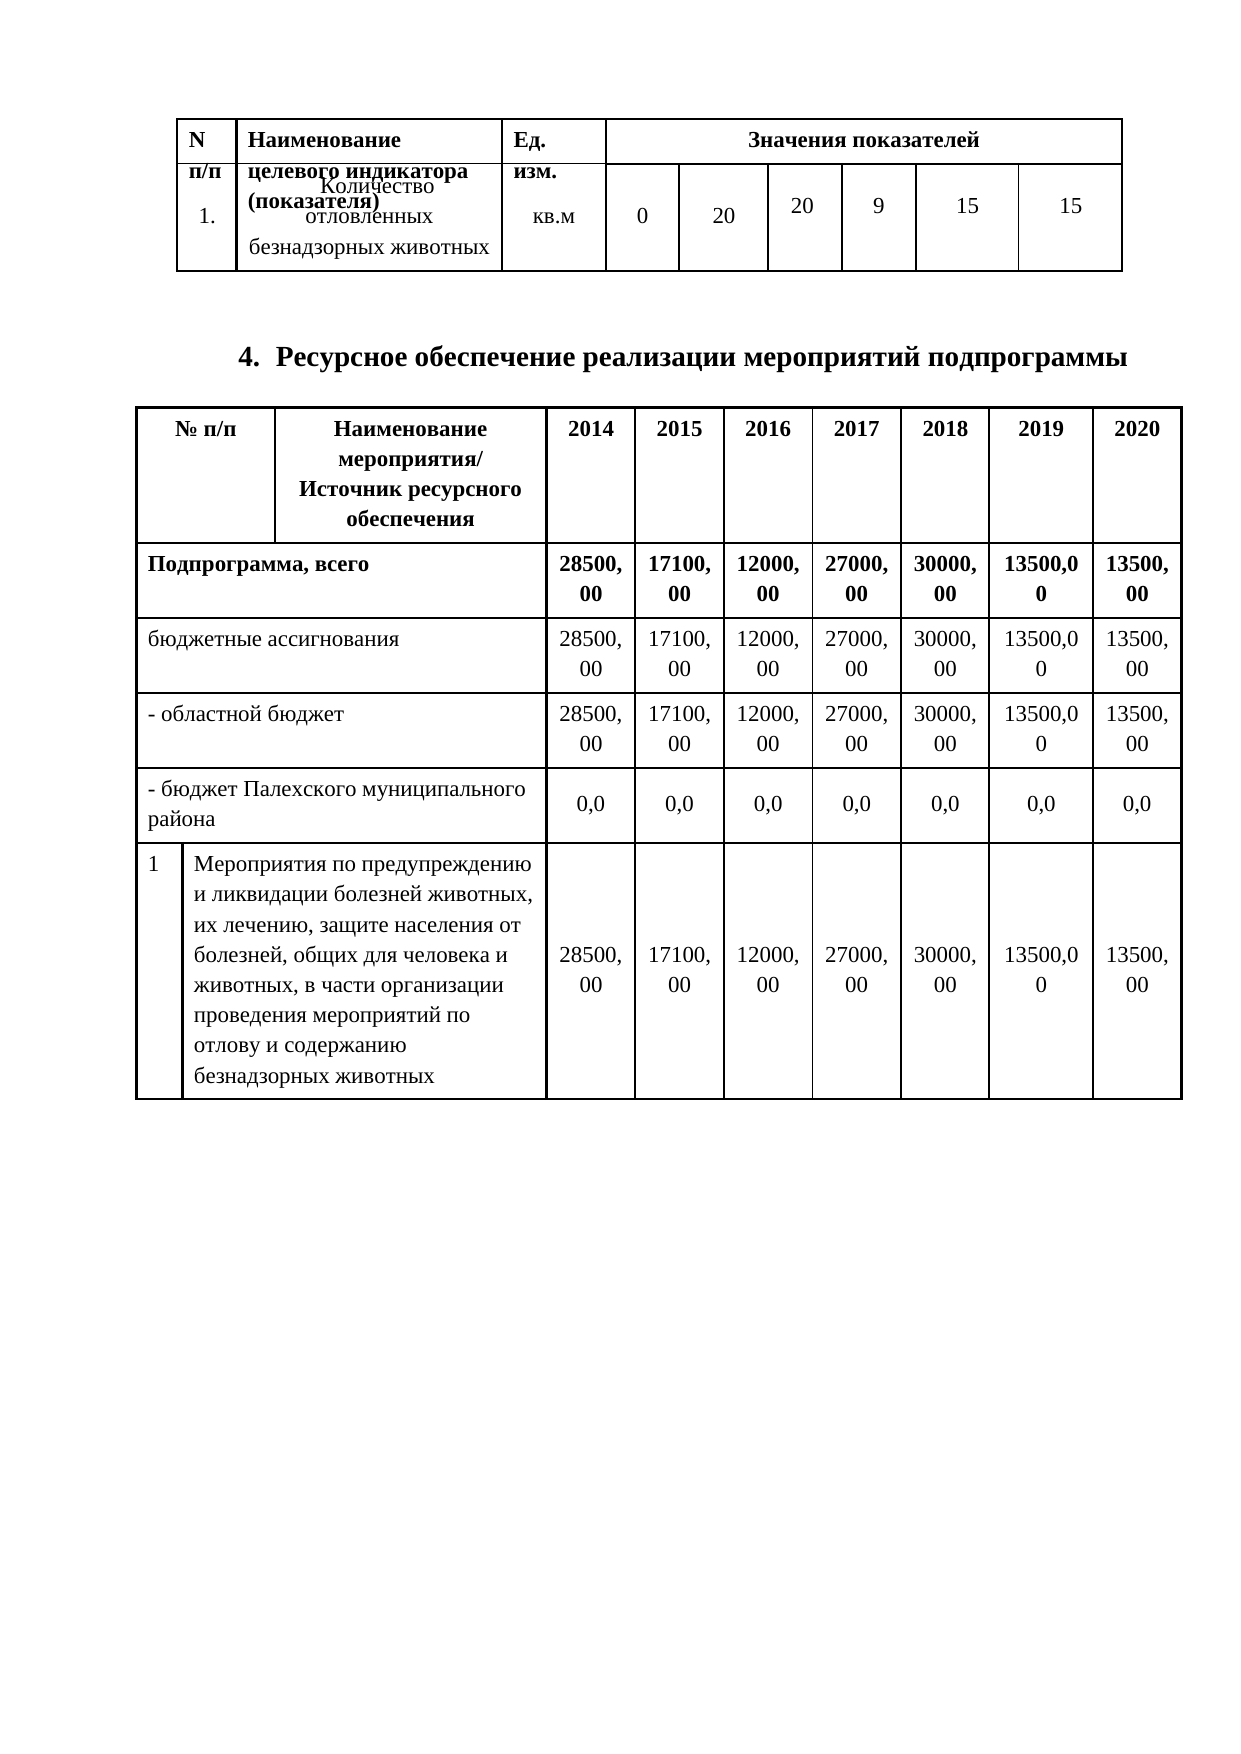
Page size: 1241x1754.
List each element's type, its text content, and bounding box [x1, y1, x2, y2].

table_cell 12000,00 [725, 844, 812, 1098]
table_cell 17100,00 [636, 619, 723, 692]
table_cell 0,0 [725, 769, 812, 842]
table_cell Подпрограмма, всего [138, 544, 545, 617]
table_cell 9 [843, 165, 915, 270]
table_cell 17100,00 [636, 844, 723, 1098]
table_cell - бюджет Палехского муниципального района [138, 769, 545, 842]
table_cell 13500,00 [990, 844, 1092, 1098]
table_cell 13500,00 [990, 694, 1092, 767]
table_cell 13500,00 [1094, 544, 1180, 617]
table_cell 20 [680, 165, 767, 270]
table_cell кв.м [503, 164, 605, 270]
table_cell 30000,00 [902, 694, 988, 767]
table_cell 20 [769, 165, 841, 270]
table_cell 0,0 [636, 769, 723, 842]
table_cell 12000,00 [725, 544, 812, 617]
table_cell 0 [607, 165, 678, 270]
table_cell 12000,00 [725, 694, 812, 767]
table_cell 17100,00 [636, 544, 723, 617]
table_cell 28500,00 [548, 694, 634, 767]
table_cell 15 [1019, 165, 1121, 270]
table_header 2015 [636, 409, 723, 542]
table_cell 0,0 [813, 769, 900, 842]
table_cell 0,0 [548, 769, 634, 842]
table_cell бюджетные ассигнования [138, 619, 545, 692]
list Ресурсное обеспечение реализации мероприятий подпрограммы [185, 339, 1181, 373]
table_cell 0,0 [1094, 769, 1180, 842]
table_cell 28500,00 [548, 844, 634, 1098]
table_cell 12000,00 [725, 619, 812, 692]
table_cell 27000,00 [813, 619, 900, 692]
table_cell 1 [138, 844, 181, 1098]
table_cell 28500,00 [548, 544, 634, 617]
table_header N п/п [178, 120, 235, 163]
table_cell 13500,00 [990, 619, 1092, 692]
table_cell 1. [178, 164, 235, 270]
table_cell 17100,00 [636, 694, 723, 767]
table_cell 13500,00 [1094, 694, 1180, 767]
table_cell 13500,00 [1094, 619, 1180, 692]
table_cell 0,0 [990, 769, 1092, 842]
table_cell 13500,00 [1094, 844, 1180, 1098]
table_header № п/п [138, 409, 274, 542]
table_cell 0,0 [902, 769, 988, 842]
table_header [238, 120, 501, 163]
table_cell 27000,00 [813, 844, 900, 1098]
table_header 2020 [1094, 409, 1180, 542]
table_header 2017 [813, 409, 900, 542]
table_header Ед. изм. [503, 120, 605, 163]
table_cell 30000,00 [902, 544, 988, 617]
table_cell 27000,00 [813, 544, 900, 617]
table_cell 30000,00 [902, 844, 988, 1098]
table_header 2019 [990, 409, 1092, 542]
table_cell Количество отловленных безнадзорных животных [238, 164, 501, 270]
table_cell 28500,00 [548, 619, 634, 692]
table_cell 27000,00 [813, 694, 900, 767]
table_header Значения показателей [607, 120, 1121, 163]
table_header 2016 [725, 409, 812, 542]
table_header 2018 [902, 409, 988, 542]
table_header Наименование мероприятия/ Источник ресурсного обеспечения [276, 409, 545, 542]
table_cell 30000,00 [902, 619, 988, 692]
table_cell - областной бюджет [138, 694, 545, 767]
table_header 2014 [548, 409, 634, 542]
table_cell 15 [917, 165, 1018, 270]
table_cell Мероприятия по предупреждению и ликвидации болезней животных, их лечению, защите населения от болезней, общих для человека и животных, в части организации проведения мероприятий по отлову и содержанию безнадзорных животных [184, 844, 545, 1098]
table_cell 13500,00 [990, 544, 1092, 617]
